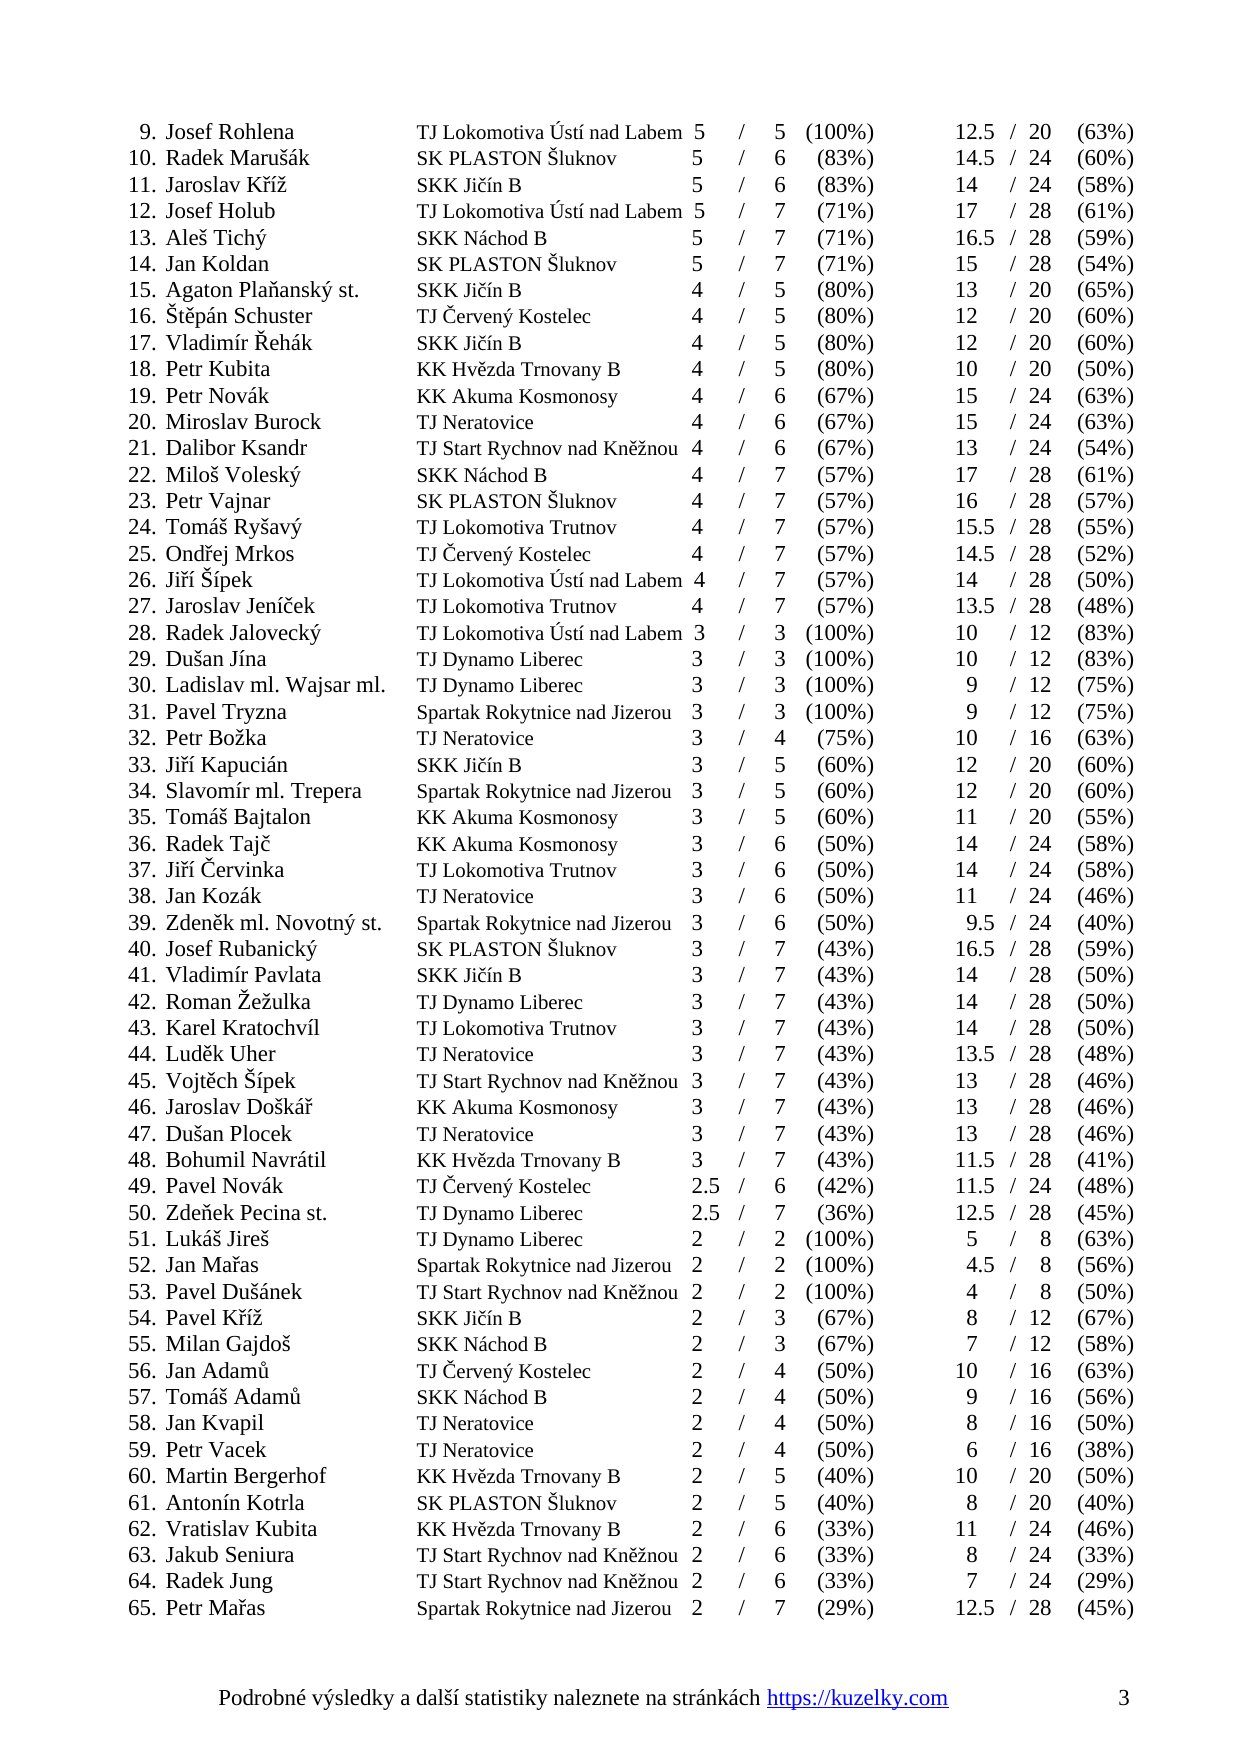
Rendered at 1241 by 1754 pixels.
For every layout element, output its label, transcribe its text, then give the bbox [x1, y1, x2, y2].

text 58. Jan Kvapil TJ Neratovice 2 / 4 (50%) 8 / 16 (50%) [106, 1409, 1134, 1436]
text 12. Josef Holub TJ Lokomotiva Ústí nad Labem 5 / 7 (71%) 17 / 28 (61%) [106, 197, 1134, 223]
text 56. Jan Adamů TJ Červený Kostelec 2 / 4 (50%) 10 / 16 (63%) [106, 1357, 1134, 1383]
text 62. Vratislav Kubita KK Hvězda Trnovany B 2 / 6 (33%) 11 / 24 (46%) [106, 1515, 1134, 1541]
text 36. Radek Tajč KK Akuma Kosmonosy 3 / 6 (50%) 14 / 24 (58%) [106, 830, 1134, 856]
text 26. Jiří Šípek TJ Lokomotiva Ústí nad Labem 4 / 7 (57%) 14 / 28 (50%) [106, 566, 1134, 592]
text 20. Miroslav Burock TJ Neratovice 4 / 6 (67%) 15 / 24 (63%) [106, 408, 1134, 434]
text 11. Jaroslav Kříž SKK Jičín B 5 / 6 (83%) 14 / 24 (58%) [106, 171, 1134, 197]
text 29. Dušan Jína TJ Dynamo Liberec 3 / 3 (100%) 10 / 12 (83%) [106, 645, 1134, 672]
text 63. Jakub Seniura TJ Start Rychnov nad Kněžnou 2 / 6 (33%) 8 / 24 (33%) [106, 1541, 1134, 1568]
text 16. Štěpán Schuster TJ Červený Kostelec 4 / 5 (80%) 12 / 20 (60%) [106, 303, 1134, 329]
text 34. Slavomír ml. Trepera Spartak Rokytnice nad Jizerou 3 / 5 (60%) 12 / 20 (60%) [106, 777, 1134, 803]
text 31. Pavel Tryzna Spartak Rokytnice nad Jizerou 3 / 3 (100%) 9 / 12 (75%) [106, 698, 1134, 724]
text 28. Radek Jalovecký TJ Lokomotiva Ústí nad Labem 3 / 3 (100%) 10 / 12 (83%) [106, 619, 1134, 645]
text 61. Antonín Kotrla SK PLASTON Šluknov 2 / 5 (40%) 8 / 20 (40%) [106, 1488, 1134, 1515]
text 53. Pavel Dušánek TJ Start Rychnov nad Kněžnou 2 / 2 (100%) 4 / 8 (50%) [106, 1278, 1134, 1304]
text 44. Luděk Uher TJ Neratovice 3 / 7 (43%) 13.5 / 28 (48%) [106, 1041, 1134, 1067]
text 17. Vladimír Řehák SKK Jičín B 4 / 5 (80%) 12 / 20 (60%) [106, 329, 1134, 355]
text 14. Jan Koldan SK PLASTON Šluknov 5 / 7 (71%) 15 / 28 (54%) [106, 250, 1134, 276]
text 41. Vladimír Pavlata SKK Jičín B 3 / 7 (43%) 14 / 28 (50%) [106, 961, 1134, 988]
text 45. Vojtěch Šípek TJ Start Rychnov nad Kněžnou 3 / 7 (43%) 13 / 28 (46%) [106, 1067, 1134, 1093]
text 57. Tomáš Adamů SKK Náchod B 2 / 4 (50%) 9 / 16 (56%) [106, 1383, 1134, 1409]
text 64. Radek Jung TJ Start Rychnov nad Kněžnou 2 / 6 (33%) 7 / 24 (29%) [106, 1568, 1134, 1594]
text 35. Tomáš Bajtalon KK Akuma Kosmonosy 3 / 5 (60%) 11 / 20 (55%) [106, 803, 1134, 830]
text 30. Ladislav ml. Wajsar ml. TJ Dynamo Liberec 3 / 3 (100%) 9 / 12 (75%) [106, 672, 1134, 698]
text 13. Aleš Tichý SKK Náchod B 5 / 7 (71%) 16.5 / 28 (59%) [106, 223, 1134, 250]
text 9. Josef Rohlena TJ Lokomotiva Ústí nad Labem 5 / 5 (100%) 12.5 / 20 (63%) [106, 118, 1134, 144]
text 46. Jaroslav Doškář KK Akuma Kosmonosy 3 / 7 (43%) 13 / 28 (46%) [106, 1093, 1134, 1119]
text 19. Petr Novák KK Akuma Kosmonosy 4 / 6 (67%) 15 / 24 (63%) [106, 382, 1134, 408]
text 21. Dalibor Ksandr TJ Start Rychnov nad Kněžnou 4 / 6 (67%) 13 / 24 (54%) [106, 434, 1134, 461]
text 22. Miloš Voleský SKK Náchod B 4 / 7 (57%) 17 / 28 (61%) [106, 461, 1134, 487]
text 52. Jan Mařas Spartak Rokytnice nad Jizerou 2 / 2 (100%) 4.5 / 8 (56%) [106, 1251, 1134, 1278]
text 32. Petr Božka TJ Neratovice 3 / 4 (75%) 10 / 16 (63%) [106, 724, 1134, 751]
text 33. Jiří Kapucián SKK Jičín B 3 / 5 (60%) 12 / 20 (60%) [106, 751, 1134, 777]
text 15. Agaton Plaňanský st. SKK Jičín B 4 / 5 (80%) 13 / 20 (65%) [106, 276, 1134, 303]
text 47. Dušan Plocek TJ Neratovice 3 / 7 (43%) 13 / 28 (46%) [106, 1119, 1134, 1146]
text 59. Petr Vacek TJ Neratovice 2 / 4 (50%) 6 / 16 (38%) [106, 1436, 1134, 1462]
text 50. Zdeňek Pecina st. TJ Dynamo Liberec 2.5 / 7 (36%) 12.5 / 28 (45%) [106, 1199, 1134, 1225]
text 43. Karel Kratochvíl TJ Lokomotiva Trutnov 3 / 7 (43%) 14 / 28 (50%) [106, 1014, 1134, 1041]
text 54. Pavel Kříž SKK Jičín B 2 / 3 (67%) 8 / 12 (67%) [106, 1304, 1134, 1330]
text 25. Ondřej Mrkos TJ Červený Kostelec 4 / 7 (57%) 14.5 / 28 (52%) [106, 540, 1134, 566]
text 42. Roman Žežulka TJ Dynamo Liberec 3 / 7 (43%) 14 / 28 (50%) [106, 988, 1134, 1014]
text 48. Bohumil Navrátil KK Hvězda Trnovany B 3 / 7 (43%) 11.5 / 28 (41%) [106, 1146, 1134, 1172]
text 49. Pavel Novák TJ Červený Kostelec 2.5 / 6 (42%) 11.5 / 24 (48%) [106, 1172, 1134, 1199]
text 60. Martin Bergerhof KK Hvězda Trnovany B 2 / 5 (40%) 10 / 20 (50%) [106, 1462, 1134, 1488]
text 37. Jiří Červinka TJ Lokomotiva Trutnov 3 / 6 (50%) 14 / 24 (58%) [106, 856, 1134, 882]
text 27. Jaroslav Jeníček TJ Lokomotiva Trutnov 4 / 7 (57%) 13.5 / 28 (48%) [106, 592, 1134, 619]
text 24. Tomáš Ryšavý TJ Lokomotiva Trutnov 4 / 7 (57%) 15.5 / 28 (55%) [106, 513, 1134, 540]
text 65. Petr Mařas Spartak Rokytnice nad Jizerou 2 / 7 (29%) 12.5 / 28 (45%) [106, 1594, 1134, 1620]
text 40. Josef Rubanický SK PLASTON Šluknov 3 / 7 (43%) 16.5 / 28 (59%) [106, 935, 1134, 961]
text 51. Lukáš Jireš TJ Dynamo Liberec 2 / 2 (100%) 5 / 8 (63%) [106, 1225, 1134, 1251]
text 18. Petr Kubita KK Hvězda Trnovany B 4 / 5 (80%) 10 / 20 (50%) [106, 355, 1134, 382]
text 55. Milan Gajdoš SKK Náchod B 2 / 3 (67%) 7 / 12 (58%) [106, 1330, 1134, 1357]
text 38. Jan Kozák TJ Neratovice 3 / 6 (50%) 11 / 24 (46%) [106, 882, 1134, 909]
text 23. Petr Vajnar SK PLASTON Šluknov 4 / 7 (57%) 16 / 28 (57%) [106, 487, 1134, 513]
text 10. Radek Marušák SK PLASTON Šluknov 5 / 6 (83%) 14.5 / 24 (60%) [106, 144, 1134, 171]
text 39. Zdeněk ml. Novotný st. Spartak Rokytnice nad Jizerou 3 / 6 (50%) 9.5 / 24 (40%) [106, 909, 1134, 935]
